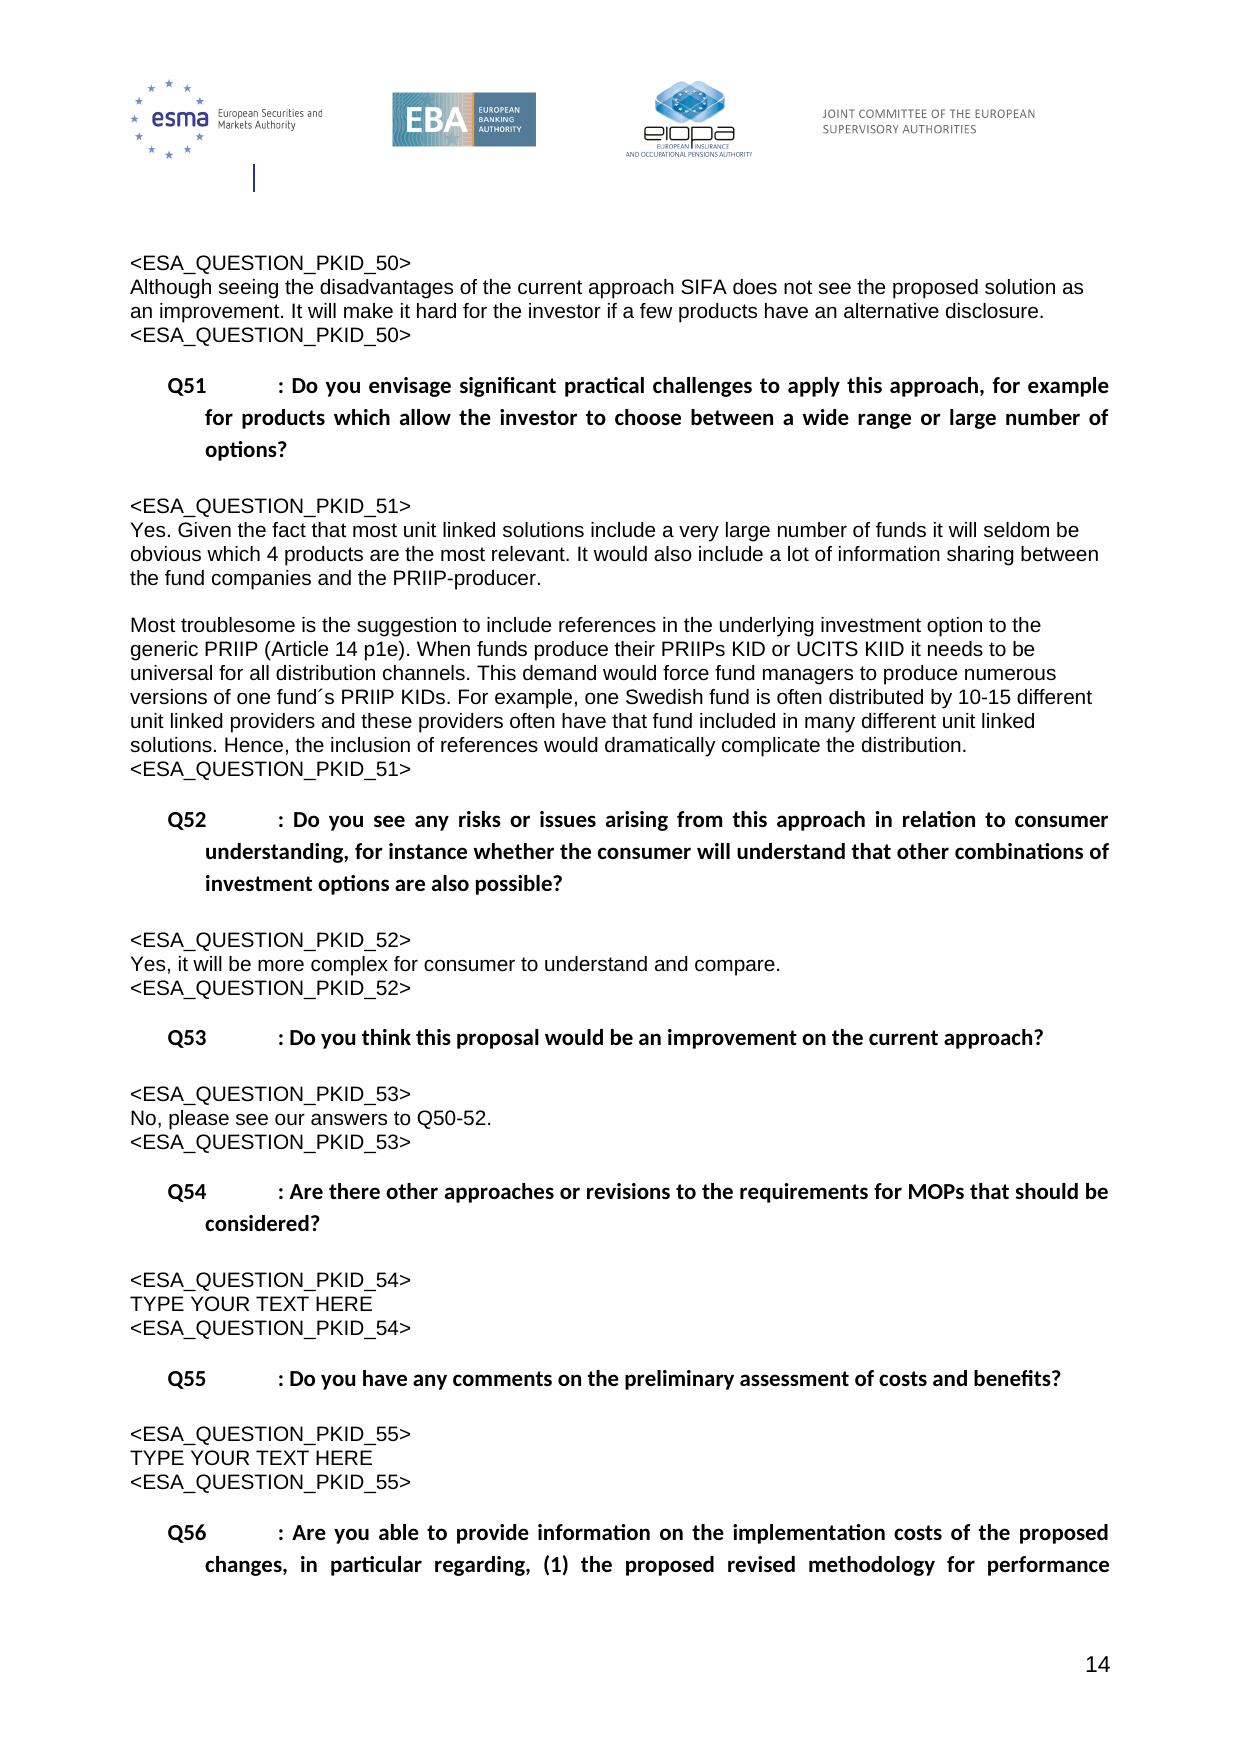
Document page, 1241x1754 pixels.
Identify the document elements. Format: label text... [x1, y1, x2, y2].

text <ESA_QUESTION_PKID_55> [130, 1422, 1110, 1446]
text No, please see our answers to Q50-52. [130, 1106, 1110, 1129]
text TYPE YOUR TEXT HERE [130, 1292, 1110, 1316]
text <ESA_QUESTION_PKID_54> [130, 1268, 1110, 1292]
text <ESA_QUESTION_PKID_50> [130, 323, 1110, 347]
text <ESA_QUESTION_PKID_55> [130, 1470, 1110, 1494]
text <ESA_QUESTION_PKID_52> [130, 927, 1110, 951]
text <ESA_QUESTION_PKID_54> [130, 1316, 1110, 1340]
text <ESA_QUESTION_PKID_52> [130, 975, 1110, 999]
picture [129, 73, 1045, 164]
text <ESA_QUESTION_PKID_51> [130, 757, 1110, 781]
text <ESA_QUESTION_PKID_50> [130, 251, 1110, 275]
list : Are there other approaches or revisions to the requirements for MOPs that should be considered? [167, 1177, 1110, 1238]
text Although seeing the disadvantages of the current approach SIFA does not see the proposed solution as an improvement. It will make it hard for the investor if a few products have an alternative disclosure. [130, 275, 1110, 323]
text TYPE YOUR TEXT HERE [130, 1446, 1110, 1470]
list : Do you see any risks or issues arising from this approach in relation to consumer understanding, for instance whether the consumer will understand that other combinations of investment options are also possible? [167, 805, 1110, 897]
text Yes. Given the fact that most unit linked solutions include a very large number of funds it will seldom be obvious which 4 products are the most relevant. It would also include a lot of information sharing between the fund companies and the PRIIP-producer. [130, 517, 1110, 589]
list : Do you have any comments on the preliminary assessment of costs and benefits? [167, 1364, 1110, 1392]
text <ESA_QUESTION_PKID_53> [130, 1129, 1110, 1153]
list : Do you think this proposal would be an improvement on the current approach? [167, 1023, 1110, 1051]
list : Do you envisage significant practical challenges to apply this approach, for example for products which allow the investor to choose between a wide range or large number of options? [167, 371, 1110, 463]
text Most troublesome is the suggestion to include references in the underlying investment option to the generic PRIIP (Article 14 p1e). When funds produce their PRIIPs KID or UCITS KIID it needs to be universal for all distribution channels. This demand would force fund managers to produce numerous versions of one fund´s PRIIP KIDs. For example, one Swedish fund is often distributed by 10-15 different unit linked providers and these providers often have that fund included in many different unit linked solutions. Hence, the inclusion of references would dramatically complicate the distribution. [130, 613, 1110, 757]
text <ESA_QUESTION_PKID_53> [130, 1082, 1110, 1106]
text Yes, it will be more complex for consumer to understand and compare. [130, 951, 1110, 975]
text <ESA_QUESTION_PKID_51> [130, 493, 1110, 517]
